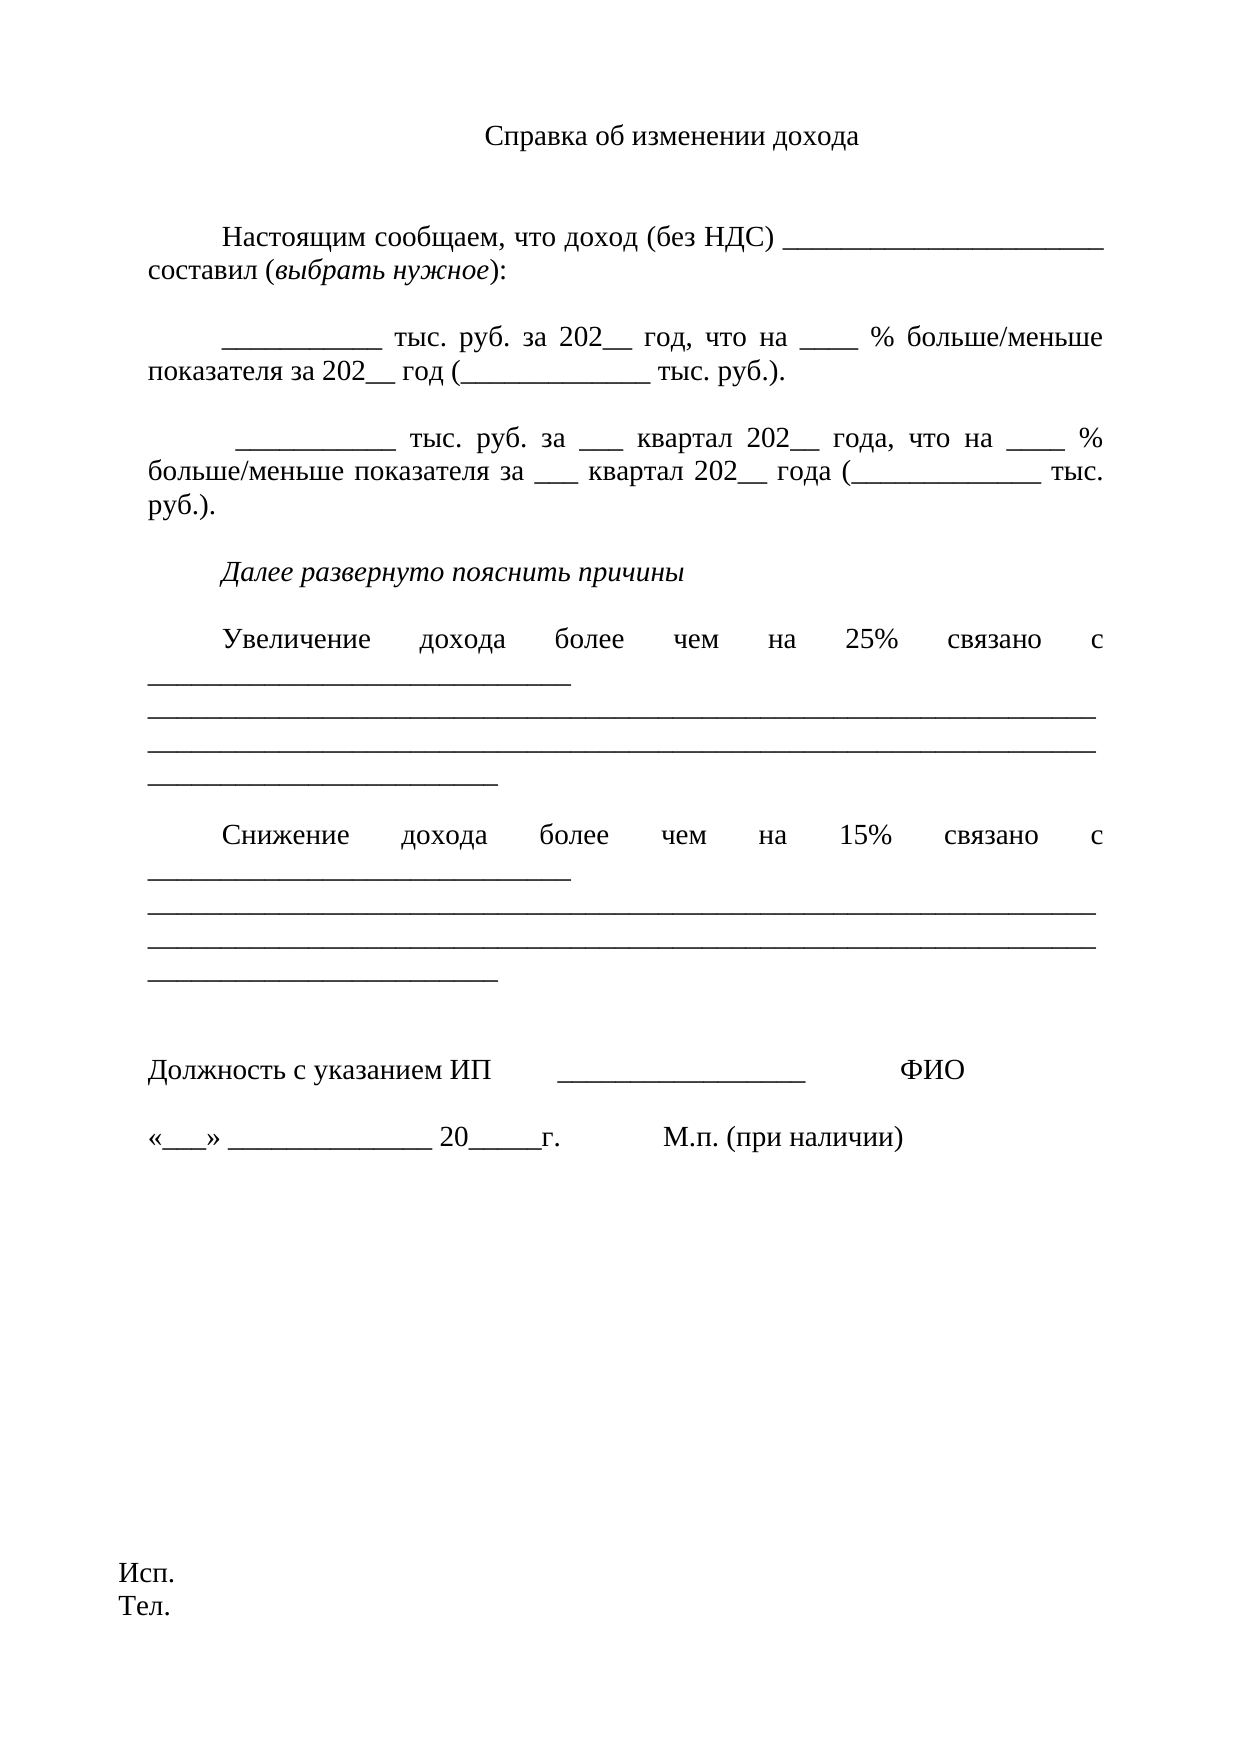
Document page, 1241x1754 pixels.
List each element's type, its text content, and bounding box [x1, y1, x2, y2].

text «___» ______________ 20_____г. М.п. (при наличии) [148, 1119, 1104, 1152]
text Исп. [118, 1555, 1152, 1588]
text Справка об изменении дохода [118, 118, 1152, 152]
text ___________ тыс. руб. за 202__ год, что на ____ % больше/меньше показателя за 202__ год (_____________ тыс. руб.). [148, 319, 1104, 386]
text Увеличение дохода более чем на 25% связано с _____________________________ __________________________________________________________________________________________________________________________________________________________ [148, 621, 1104, 789]
text Снижение дохода более чем на 15% связано с _____________________________ __________________________________________________________________________________________________________________________________________________________ [148, 817, 1104, 985]
text Должность с указанием ИП _________________ ФИО [148, 1052, 1104, 1085]
text Далее развернуто пояснить причины [148, 554, 1104, 588]
text Тел. [118, 1588, 1152, 1622]
text ___________ тыс. руб. за ___ квартал 202__ года, что на ____ % больше/меньше показателя за ___ квартал 202__ года (_____________ тыс. руб.). [148, 420, 1104, 521]
text Настоящим сообщаем, что доход (без НДС) ______________________ составил (выбрать нужное): [148, 219, 1104, 286]
